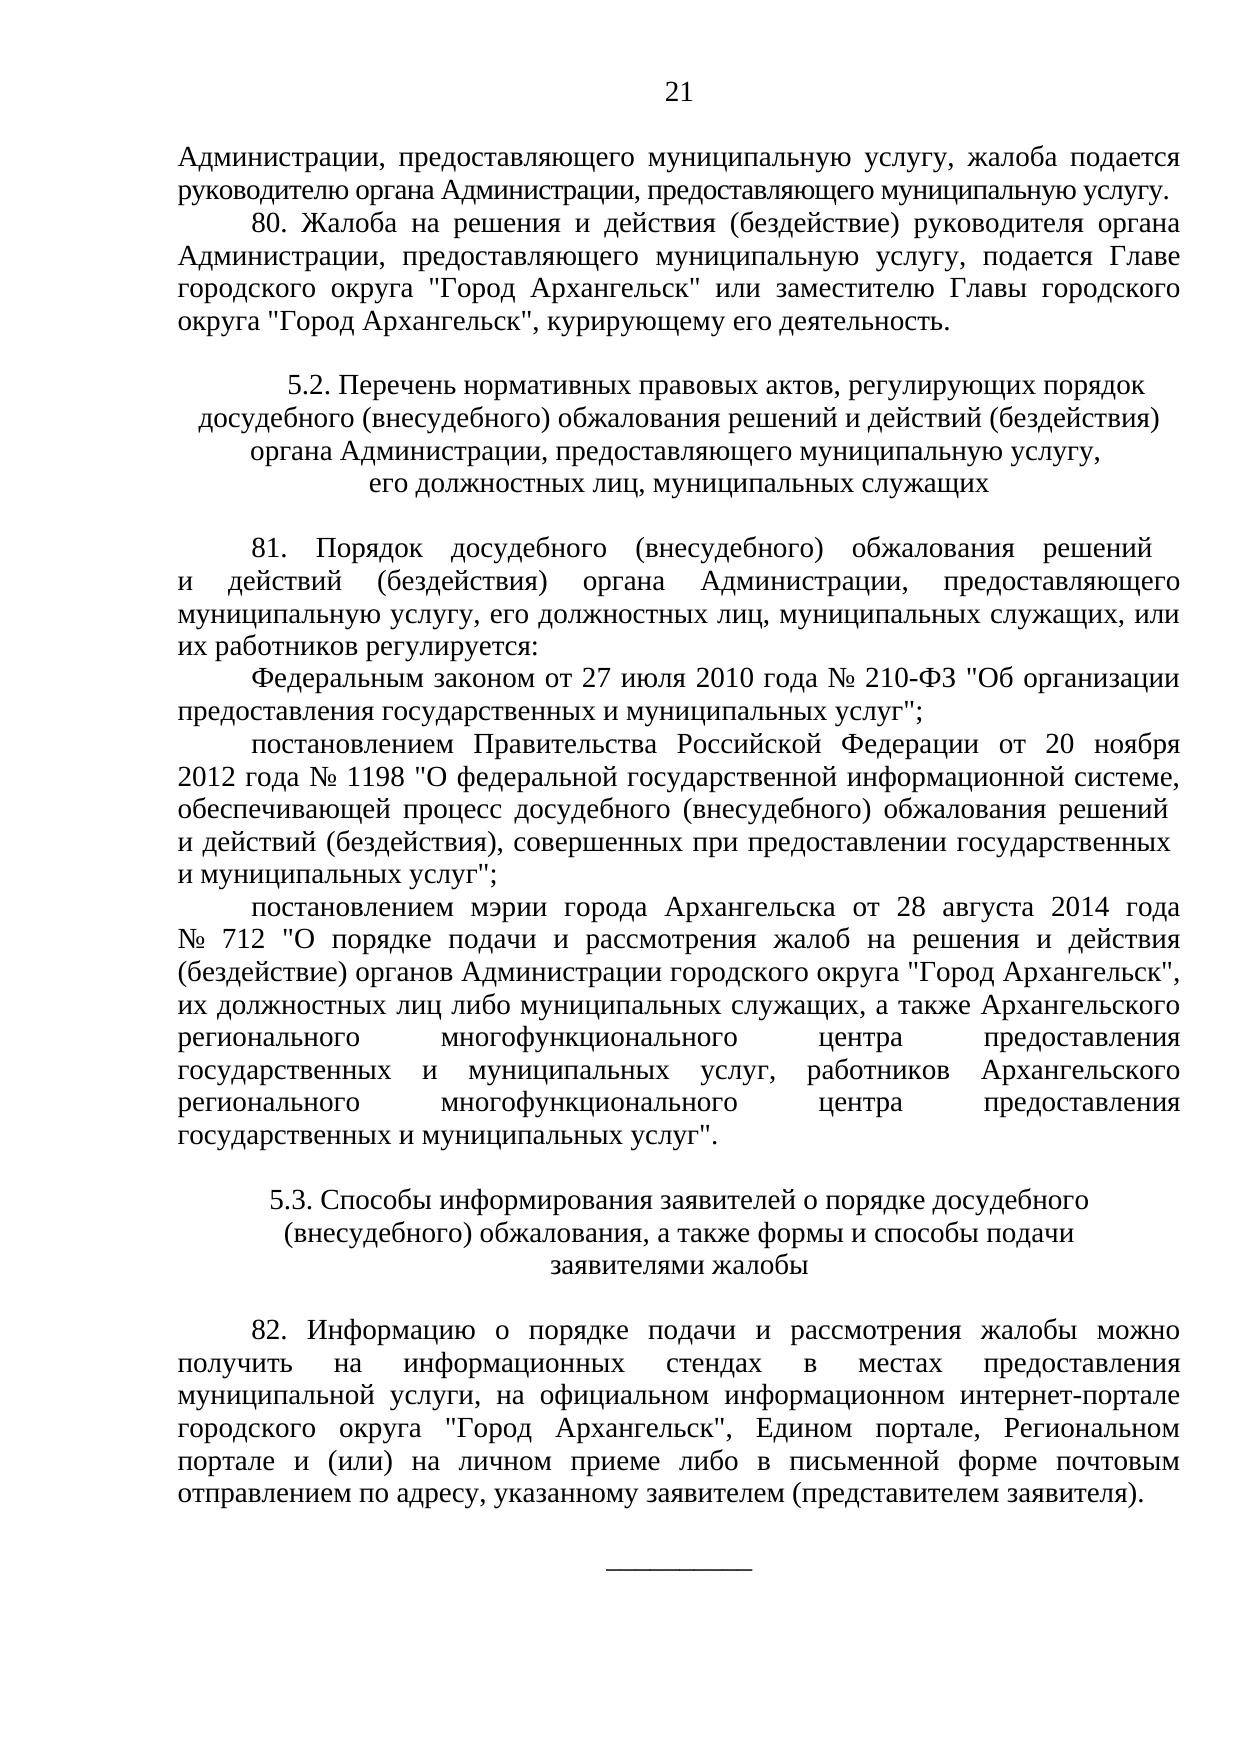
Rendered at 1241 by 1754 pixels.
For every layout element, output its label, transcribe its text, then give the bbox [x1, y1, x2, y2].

text 82. Информацию о порядке подачи и рассмотрения жалобы можно получить на информационных стендах в местах предоставления муниципальной услуги, на официальном информационном интернет-портале городского округа "Город Архангельск", Едином портале, Региональном портале и (или) на личном приеме либо в письменной форме почтовым отправлением по адресу, указанному заявителем (представителем заявителя). [177, 1313, 1181, 1509]
text 5.2. Перечень нормативных правовых актов, регулирующих порядок досудебного (внесудебного) обжалования решений и действий (бездействия) органа Администрации, предоставляющего муниципальную услугу, его должностных лиц, муниципальных служащих [177, 369, 1181, 499]
text __________ [177, 1541, 1181, 1574]
text постановлением мэрии города Архангельска от 28 августа 2014 года № 712 "О порядке подачи и рассмотрения жалоб на решения и действия (бездействие) органов Администрации городского округа "Город Архангельск", их должностных лиц либо муниципальных служащих, а также Архангельского регионального многофункционального центра предоставления государственных и муниципальных услуг, работников Архангельского регионального многофункционального центра предоставления государственных и муниципальных услуг". [177, 890, 1181, 1151]
text 80. Жалоба на решения и действия (бездействие) руководителя органа Администрации, предоставляющего муниципальную услугу, подается Главе городского округа "Город Архангельск" или заместителю Главы городского округа "Город Архангельск", курирующему его деятельность. [177, 206, 1181, 336]
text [177, 141, 1181, 206]
text 81. Порядок досудебного (внесудебного) обжалования решений и действий (бездействия) органа Администрации, предоставляющего муниципальную услугу, его должностных лиц, муниципальных служащих, или их работников регулируется: [177, 532, 1181, 662]
text 5.3. Способы информирования заявителей о порядке досудебного (внесудебного) обжалования, а также формы и способы подачи [177, 1183, 1181, 1248]
text заявителями жалобы [177, 1248, 1181, 1281]
text постановлением Правительства Российской Федерации от 20 ноября 2012 года № 1198 "О федеральной государственной информационной системе, обеспечивающей процесс досудебного (внесудебного) обжалования решений и действий (бездействия), совершенных при предоставлении государственных и муниципальных услуг"; [177, 727, 1181, 890]
text Федеральным законом от 27 июля 2010 года № 210-ФЗ "Об организации предоставления государственных и муниципальных услуг"; [177, 662, 1181, 727]
